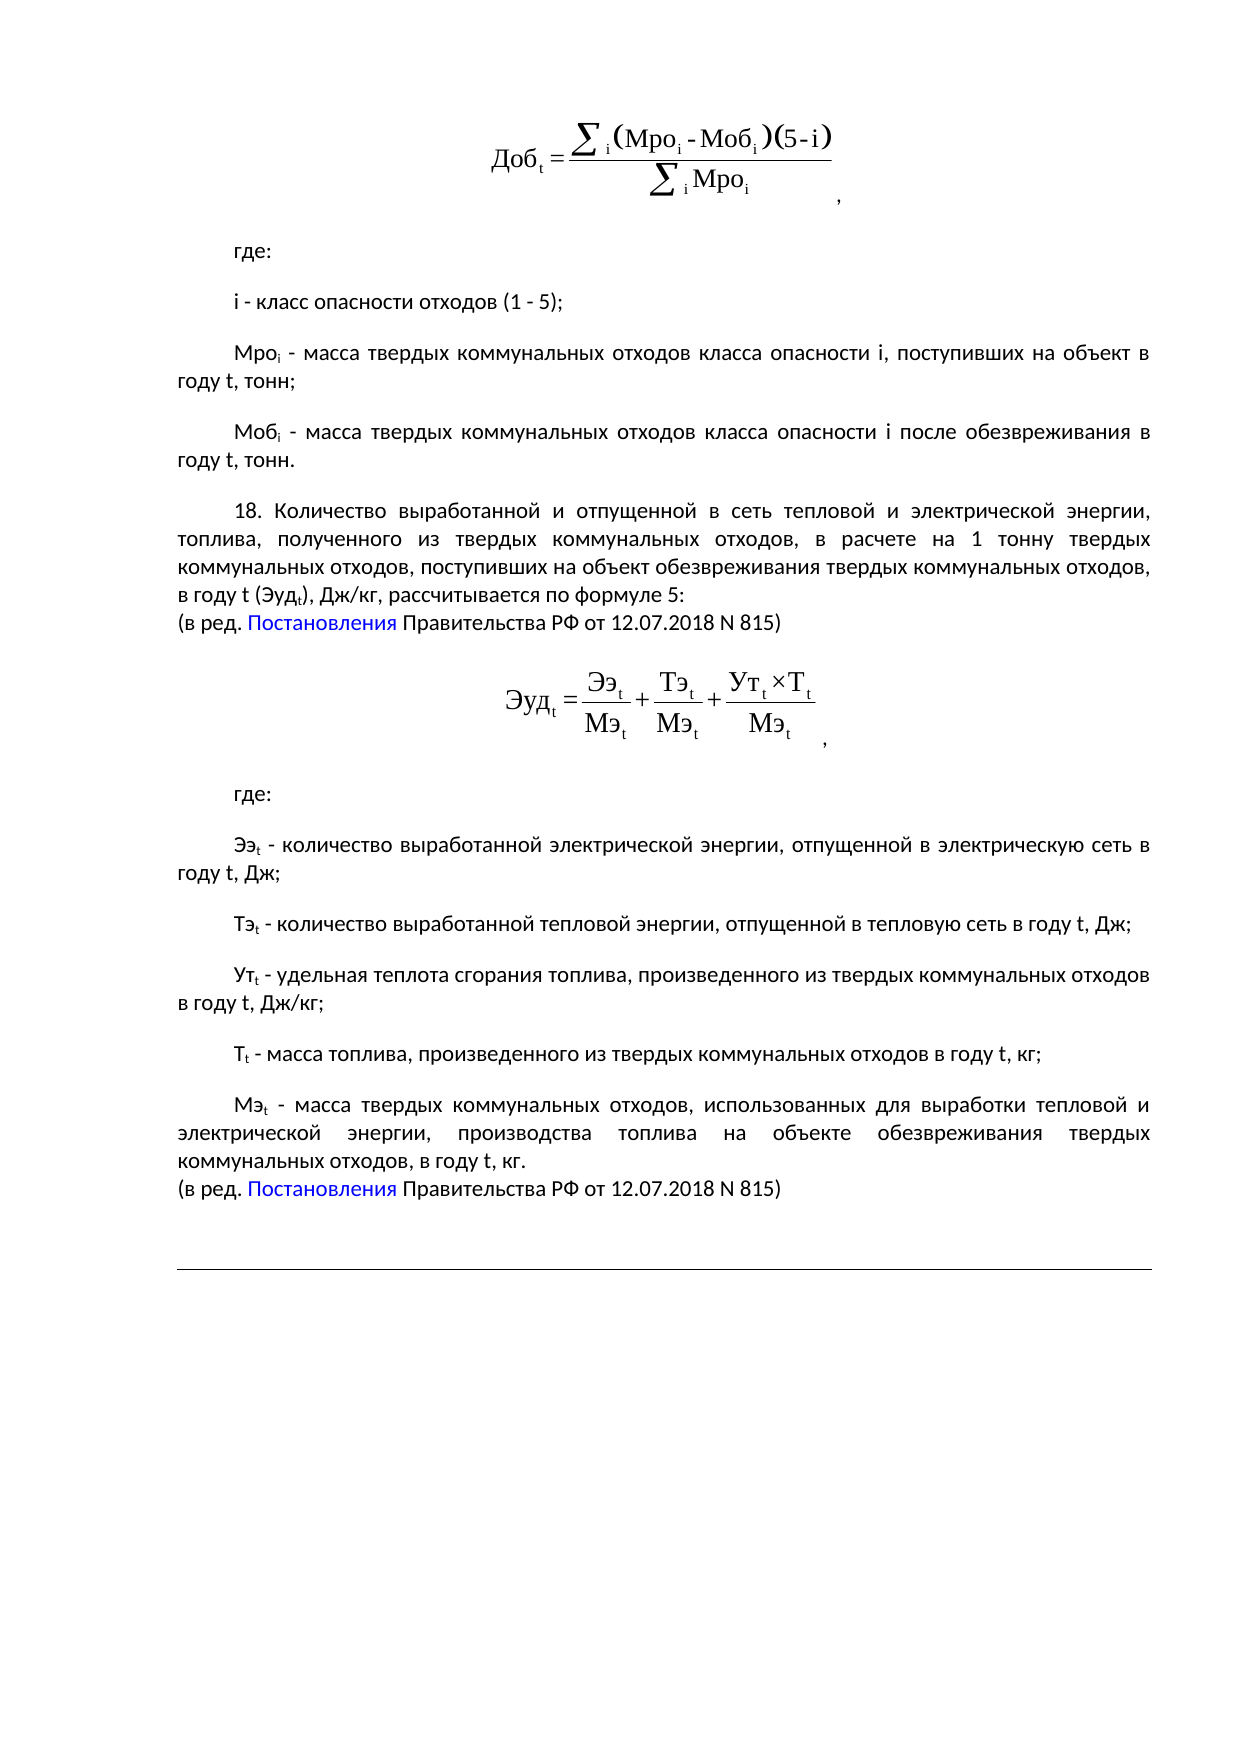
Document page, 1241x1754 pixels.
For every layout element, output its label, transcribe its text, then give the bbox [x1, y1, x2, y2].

text Утt - удельная теплота сгорания топлива, произведенного из твердых коммунальных отходов в году t, Дж/кг; [177, 960, 1152, 1016]
text Тэt - количество выработанной тепловой энергии, отпущенной в тепловую сеть в году t, Дж; [177, 909, 1152, 937]
text 18. Количество выработанной и отпущенной в сеть тепловой и электрической энергии, топлива, полученного из твердых коммунальных отходов, в расчете на 1 тонну твердых коммунальных отходов, поступивших на объект обезвреживания твердых коммунальных отходов, в году t (Эудt), Дж/кг, рассчитывается по формуле 5: [177, 496, 1152, 608]
text Мобi - масса твердых коммунальных отходов класса опасности i после обезвреживания в году t, тонн. [177, 417, 1152, 473]
text , [177, 118, 1152, 208]
text (в ред. Постановления Правительства РФ от 12.07.2018 N 815) [177, 608, 1152, 636]
text где: [177, 236, 1152, 264]
text (в ред. Постановления Правительства РФ от 12.07.2018 N 815) [177, 1174, 1152, 1202]
text i - класс опасности отходов (1 - 5); [177, 287, 1152, 315]
text Ээt - количество выработанной электрической энергии, отпущенной в электрическую сеть в году t, Дж; [177, 830, 1152, 886]
text , [177, 664, 1152, 751]
text Мэt - масса твердых коммунальных отходов, использованных для выработки тепловой и электрической энергии, производства топлива на объекте обезвреживания твердых коммунальных отходов, в году t, кг. [177, 1090, 1152, 1174]
text где: [177, 779, 1152, 807]
text Мроi - масса твердых коммунальных отходов класса опасности i, поступивших на объект в году t, тонн; [177, 338, 1152, 394]
text Тt - масса топлива, произведенного из твердых коммунальных отходов в году t, кг; [177, 1039, 1152, 1067]
